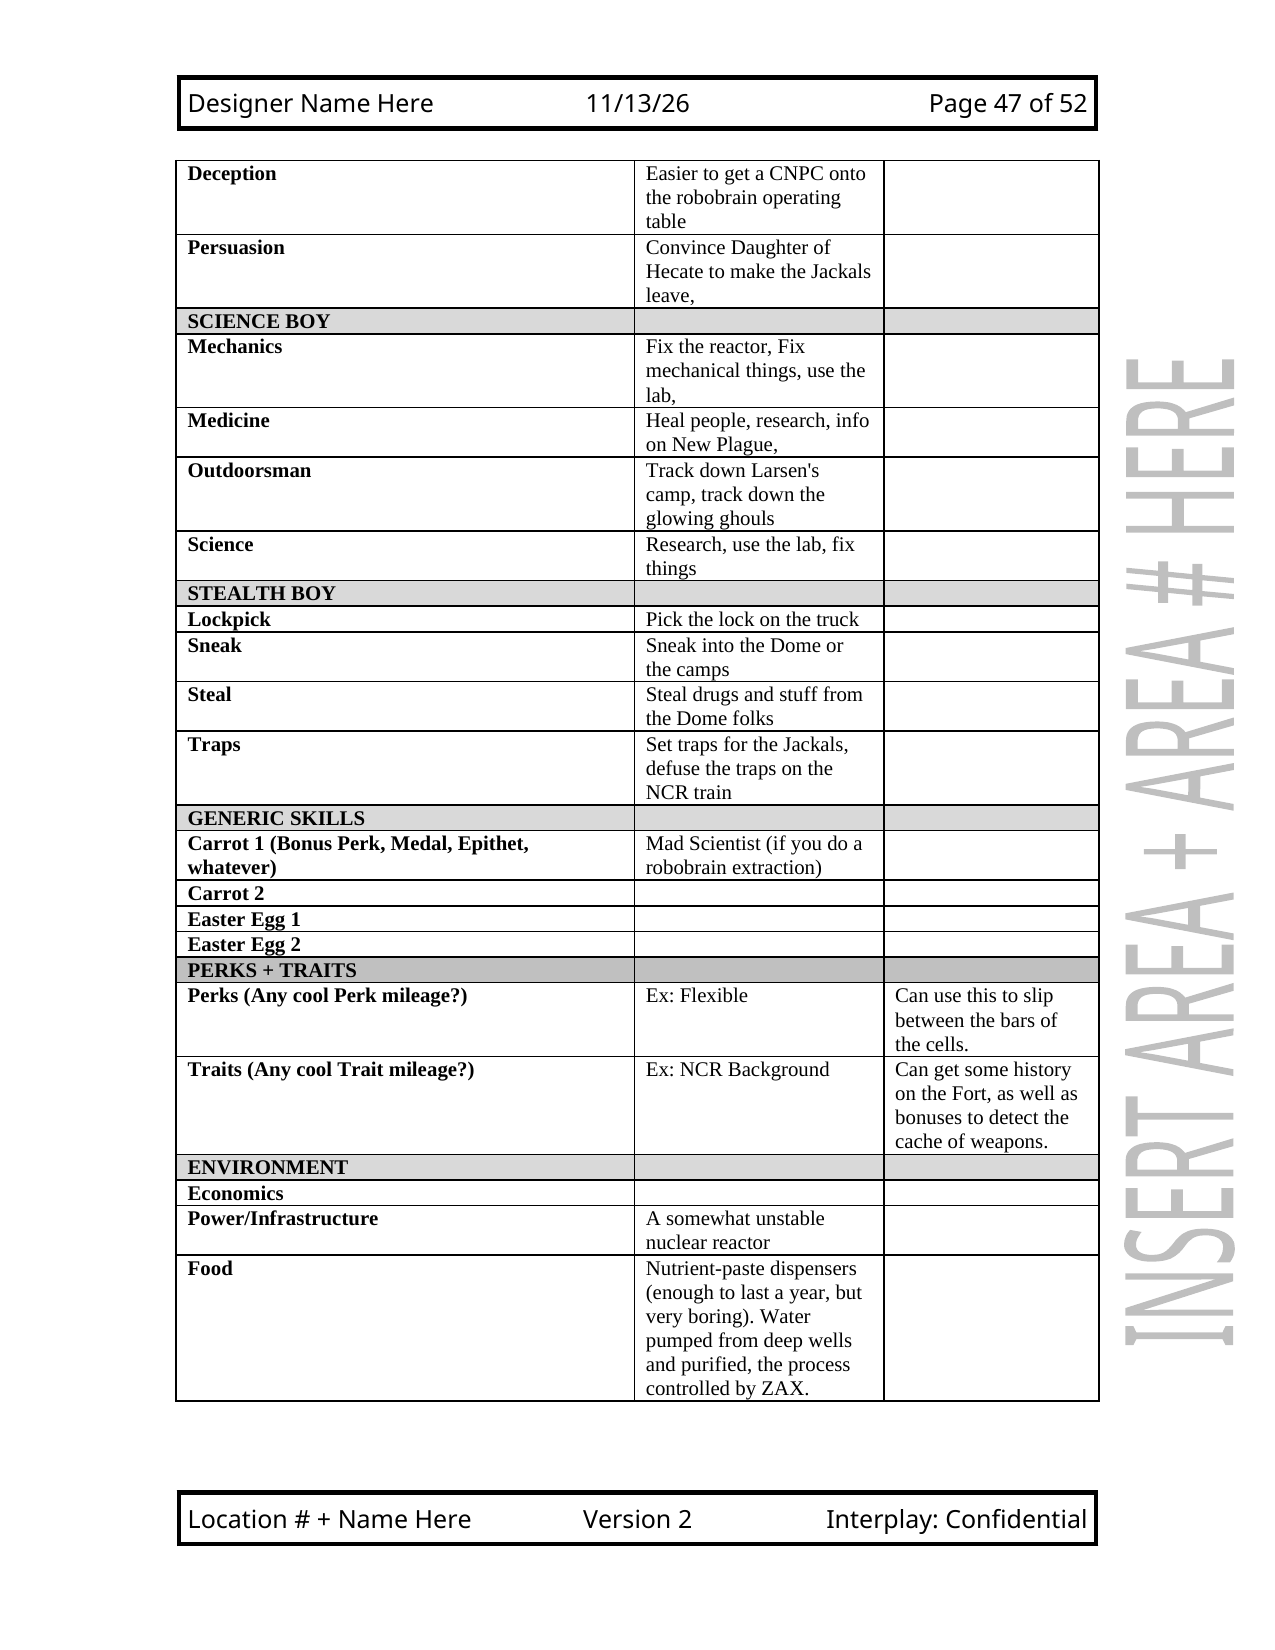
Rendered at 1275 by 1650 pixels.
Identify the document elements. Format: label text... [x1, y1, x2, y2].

table_cell [885, 806, 1098, 830]
table_cell [885, 732, 1098, 804]
table_cell [885, 1181, 1098, 1205]
table_cell Science [177, 532, 634, 580]
table_cell Pick the lock on the truck [635, 607, 883, 631]
table_cell Heal people, research, info on New Plague, [635, 408, 883, 456]
table_cell Track down Larsen's camp, track down the glowing ghouls [635, 458, 883, 530]
table_cell Deception [177, 161, 634, 233]
table_cell [885, 408, 1098, 456]
table_cell Carrot 2 [177, 881, 634, 905]
table_cell Research, use the lab, fix things [635, 532, 883, 580]
table_cell Medicine [177, 408, 634, 456]
table_cell [635, 309, 883, 333]
table_cell [885, 907, 1098, 931]
table_cell [885, 1155, 1098, 1179]
table_cell [885, 235, 1098, 307]
table_cell [885, 161, 1098, 233]
table_cell PERKS + TRAITS [177, 958, 634, 982]
table_cell Carrot 1 (Bonus Perk, Medal, Epithet, whatever) [177, 831, 634, 879]
table_cell [635, 1155, 883, 1179]
table_cell [885, 831, 1098, 879]
table_cell Mechanics [177, 335, 634, 407]
table_cell [885, 335, 1098, 407]
table_cell Can get some history on the Fort, as well as bonuses to detect the cache of weapons. [885, 1057, 1098, 1153]
table_cell [885, 881, 1098, 905]
table_cell [885, 682, 1098, 730]
table_cell Perks (Any cool Perk mileage?) [177, 983, 634, 1056]
table_cell [635, 1181, 883, 1205]
table_cell Economics [177, 1181, 634, 1205]
table_cell Nutrient-paste dispensers (enough to last a year, but very boring). Water pumped from deep wells and purified, the process controlled by ZAX. [635, 1256, 883, 1400]
table_cell Generic Skills [177, 806, 634, 830]
table_cell Food [177, 1256, 634, 1400]
table_cell ENVIRONMENT [177, 1155, 634, 1179]
table_cell Sneak into the Dome or the camps [635, 633, 883, 681]
table_cell [885, 607, 1098, 631]
table_cell [885, 458, 1098, 530]
table_cell Ex: Flexible [635, 983, 883, 1056]
table_cell Steal drugs and stuff from the Dome folks [635, 682, 883, 730]
table_cell [635, 958, 883, 982]
table_cell Sneak [177, 633, 634, 681]
table_cell [635, 881, 883, 905]
table_cell Science Boy [177, 309, 634, 333]
table_cell [885, 958, 1098, 982]
table_cell Traits (Any cool Trait mileage?) [177, 1057, 634, 1153]
table_cell [885, 1256, 1098, 1400]
table_cell [885, 932, 1098, 956]
table_cell Mad Scientist (if you do a robobrain extraction) [635, 831, 883, 879]
table_cell [885, 581, 1098, 605]
table_cell Can use this to slip between the bars of the cells. [885, 983, 1098, 1056]
table_cell A somewhat unstable nuclear reactor [635, 1206, 883, 1254]
table_cell Convince Daughter of Hecate to make the Jackals leave, [635, 235, 883, 307]
table_cell [885, 1206, 1098, 1254]
table_cell Easter Egg 2 [177, 932, 634, 956]
table_cell Easier to get a CNPC onto the robobrain operating table [635, 161, 883, 233]
table_cell Power/Infrastructure [177, 1206, 634, 1254]
table_cell Persuasion [177, 235, 634, 307]
table_cell Outdoorsman [177, 458, 634, 530]
table_cell Easter Egg 1 [177, 907, 634, 931]
table_cell [635, 581, 883, 605]
table_cell [635, 907, 883, 931]
table_cell [885, 633, 1098, 681]
table_cell Stealth Boy [177, 581, 634, 605]
table_cell [635, 932, 883, 956]
table_cell Traps [177, 732, 634, 804]
table_cell [885, 532, 1098, 580]
table_cell [885, 309, 1098, 333]
table_cell [635, 806, 883, 830]
table_cell Lockpick [177, 607, 634, 631]
table_cell Set traps for the Jackals, defuse the traps on the NCR train [635, 732, 883, 804]
table_cell Fix the reactor, Fix mechanical things, use the lab, [635, 335, 883, 407]
table_cell Steal [177, 682, 634, 730]
table_cell Ex: NCR Background [635, 1057, 883, 1153]
